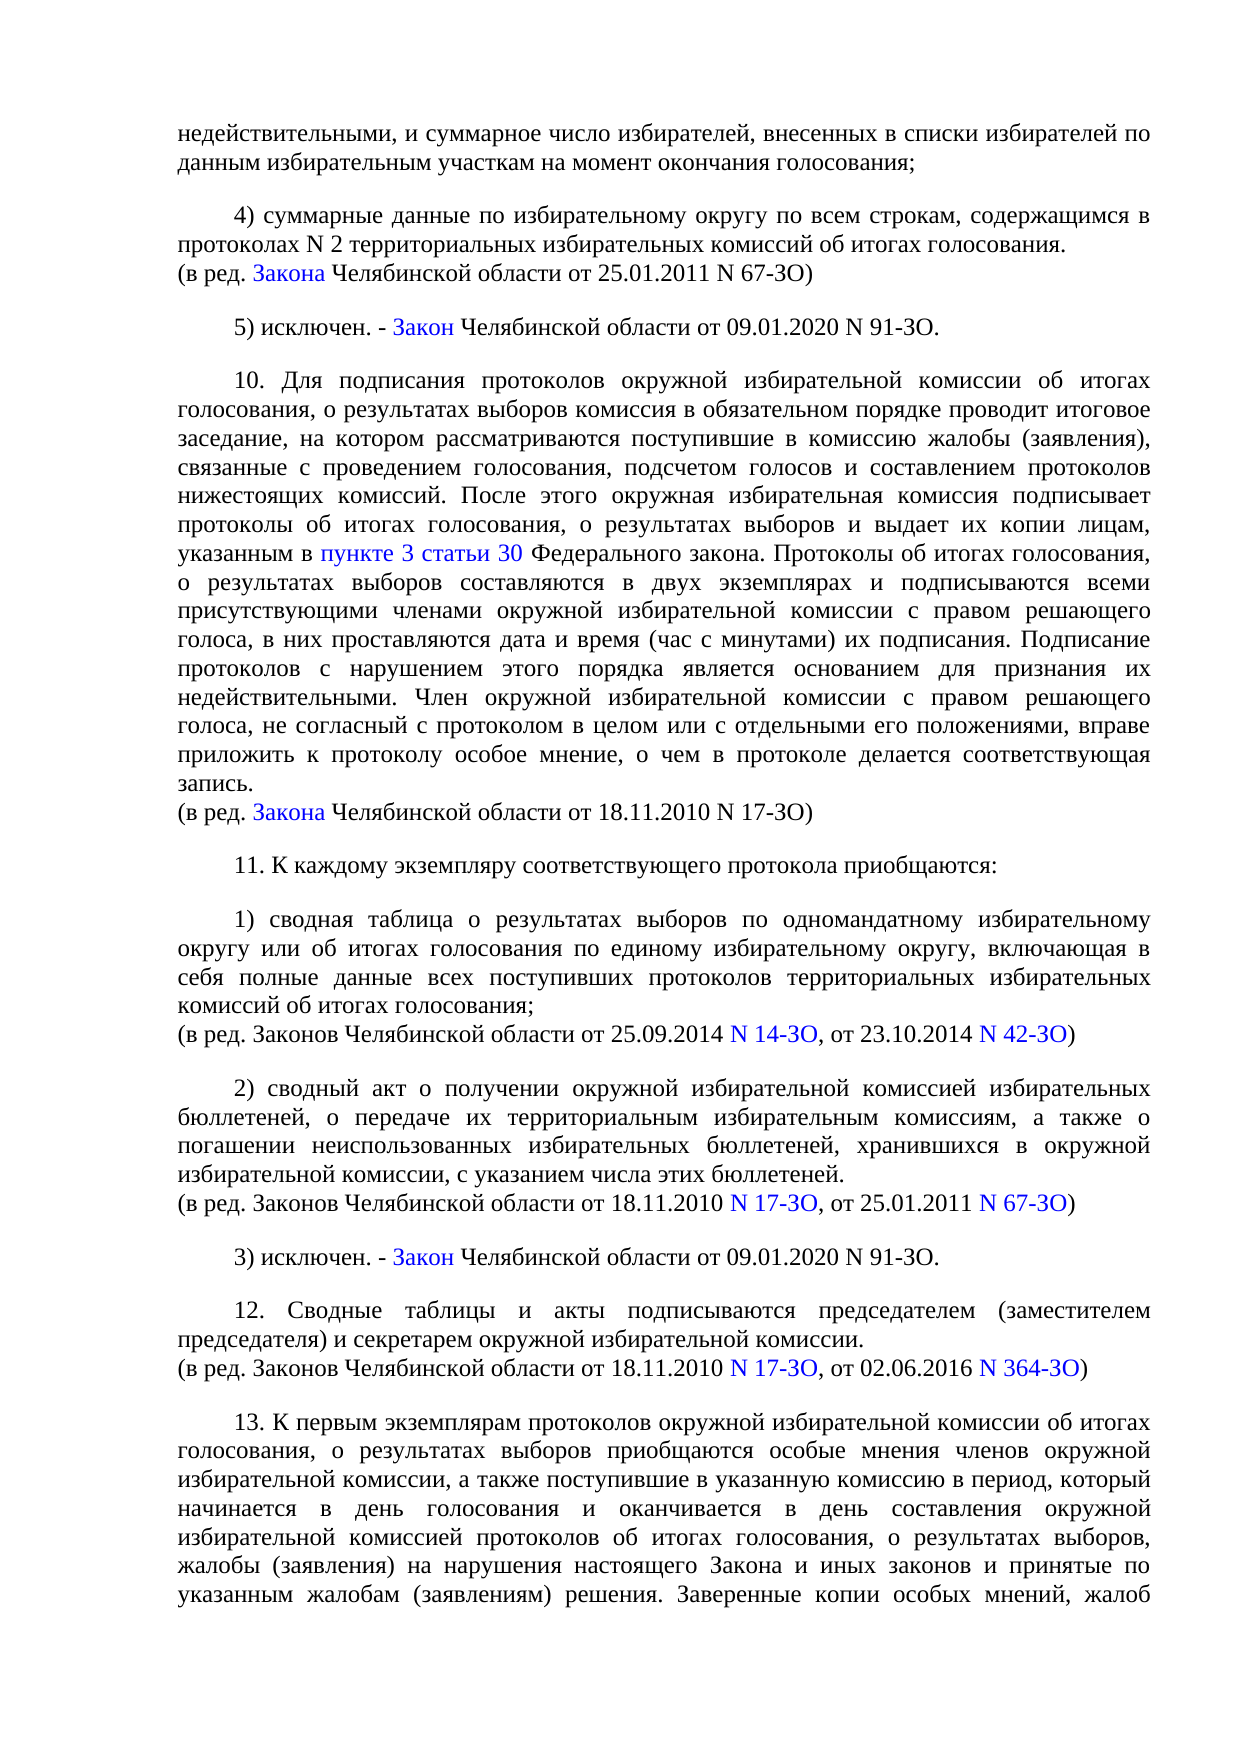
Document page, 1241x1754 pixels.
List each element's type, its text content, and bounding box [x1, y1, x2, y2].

text (в ред. Закона Челябинской области от 18.11.2010 N 17-ЗО) [177, 797, 1152, 826]
text 2) сводный акт о получении окружной избирательной комиссией избирательных бюллетеней, о передаче их территориальным избирательным комиссиям, а также о погашении неиспользованных избирательных бюллетеней, хранившихся в окружной избирательной комиссии, с указанием числа этих бюллетеней. [177, 1073, 1152, 1188]
text 12. Сводные таблицы и акты подписываются председателем (заместителем председателя) и секретарем окружной избирательной комиссии. [177, 1296, 1152, 1353]
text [177, 1407, 1152, 1608]
text (в ред. Законов Челябинской области от 18.11.2010 N 17-ЗО, от 25.01.2011 N 67-ЗО) [177, 1188, 1152, 1217]
text 4) суммарные данные по избирательному округу по всем строкам, содержащимся в протоколах N 2 территориальных избирательных комиссий об итогах голосования. [177, 201, 1152, 258]
text 10. Для подписания протоколов окружной избирательной комиссии об итогах голосования, о результатах выборов комиссия в обязательном порядке проводит итоговое заседание, на котором рассматриваются поступившие в комиссию жалобы (заявления), связанные с проведением голосования, подсчетом голосов и составлением протоколов нижестоящих комиссий. После этого окружная избирательная комиссия подписывает протоколы об итогах голосования, о результатах выборов и выдает их копии лицам, указанным в пункте 3 статьи 30 Федерального закона. Протоколы об итогах голосования, о результатах выборов составляются в двух экземплярах и подписываются всеми присутствующими членами окружной избирательной комиссии с правом решающего голоса, в них проставляются дата и время (час с минутами) их подписания. Подписание протоколов с нарушением этого порядка является основанием для признания их недействительными. Член окружной избирательной комиссии с правом решающего голоса, не согласный с протоколом в целом или с отдельными его положениями, вправе приложить к протоколу особое мнение, о чем в протоколе делается соответствующая запись. [177, 366, 1152, 797]
text 1) сводная таблица о результатах выборов по одномандатному избирательному округу или об итогах голосования по единому избирательному округу, включающая в себя полные данные всех поступивших протоколов территориальных избирательных комиссий об итогах голосования; [177, 904, 1152, 1019]
text 11. К каждому экземпляру соответствующего протокола приобщаются: [177, 851, 1152, 879]
text (в ред. Закона Челябинской области от 25.01.2011 N 67-ЗО) [177, 258, 1152, 287]
text (в ред. Законов Челябинской области от 18.11.2010 N 17-ЗО, от 02.06.2016 N 364-ЗО) [177, 1353, 1152, 1382]
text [177, 118, 1152, 176]
text (в ред. Законов Челябинской области от 25.09.2014 N 14-ЗО, от 23.10.2014 N 42-ЗО) [177, 1019, 1152, 1048]
text 5) исключен. - Закон Челябинской области от 09.01.2020 N 91-ЗО. [177, 312, 1152, 341]
text 3) исключен. - Закон Челябинской области от 09.01.2020 N 91-ЗО. [177, 1242, 1152, 1271]
